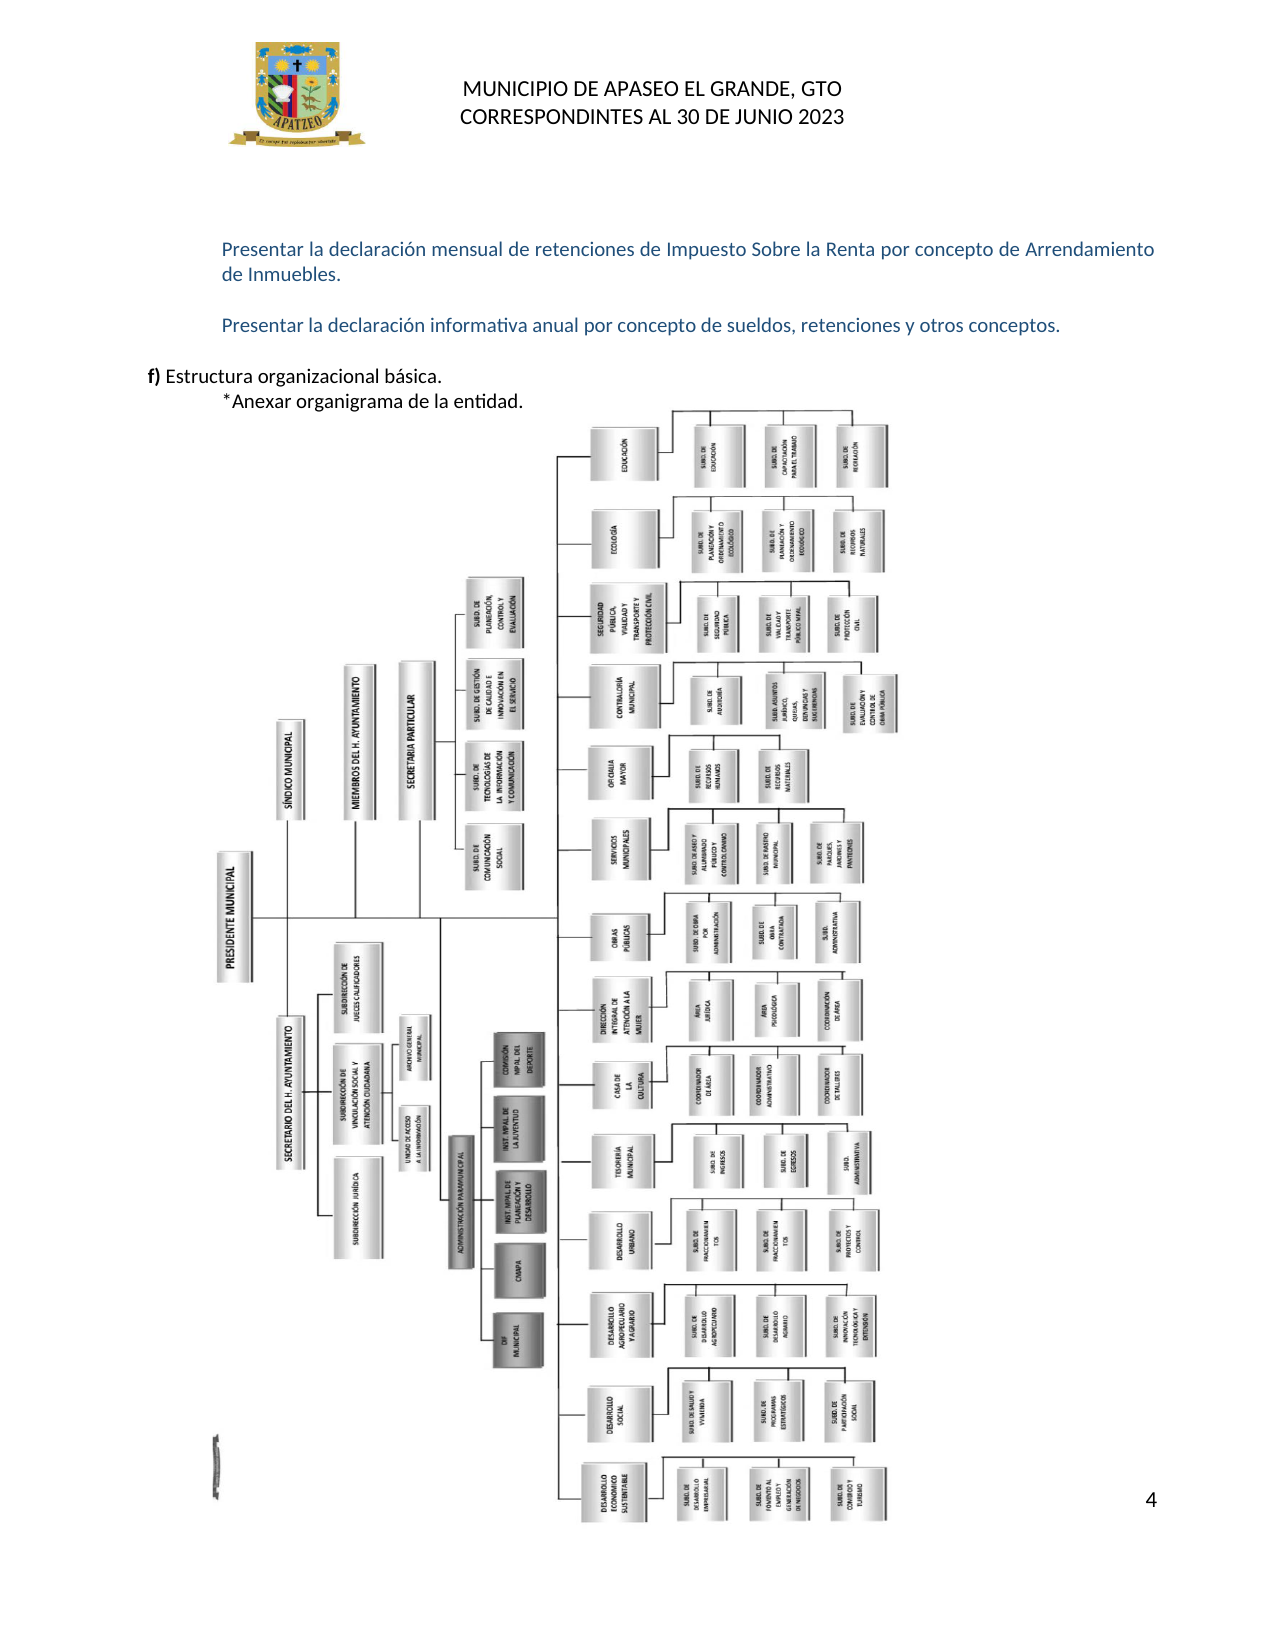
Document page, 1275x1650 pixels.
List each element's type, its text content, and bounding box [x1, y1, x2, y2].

text Presentar la declaración informativa anual por concepto de sueldos, retenciones y otros conceptos. [222, 312, 1157, 338]
text f) Estructura organizacional básica. [148, 363, 1157, 388]
picture [228, 42, 366, 147]
text *Anexar organigrama de la entidad. [148, 388, 1157, 414]
text Presentar la declaración mensual de retenciones de Impuesto Sobre la Renta por concepto de Arrendamiento de Inmuebles. [222, 236, 1157, 287]
